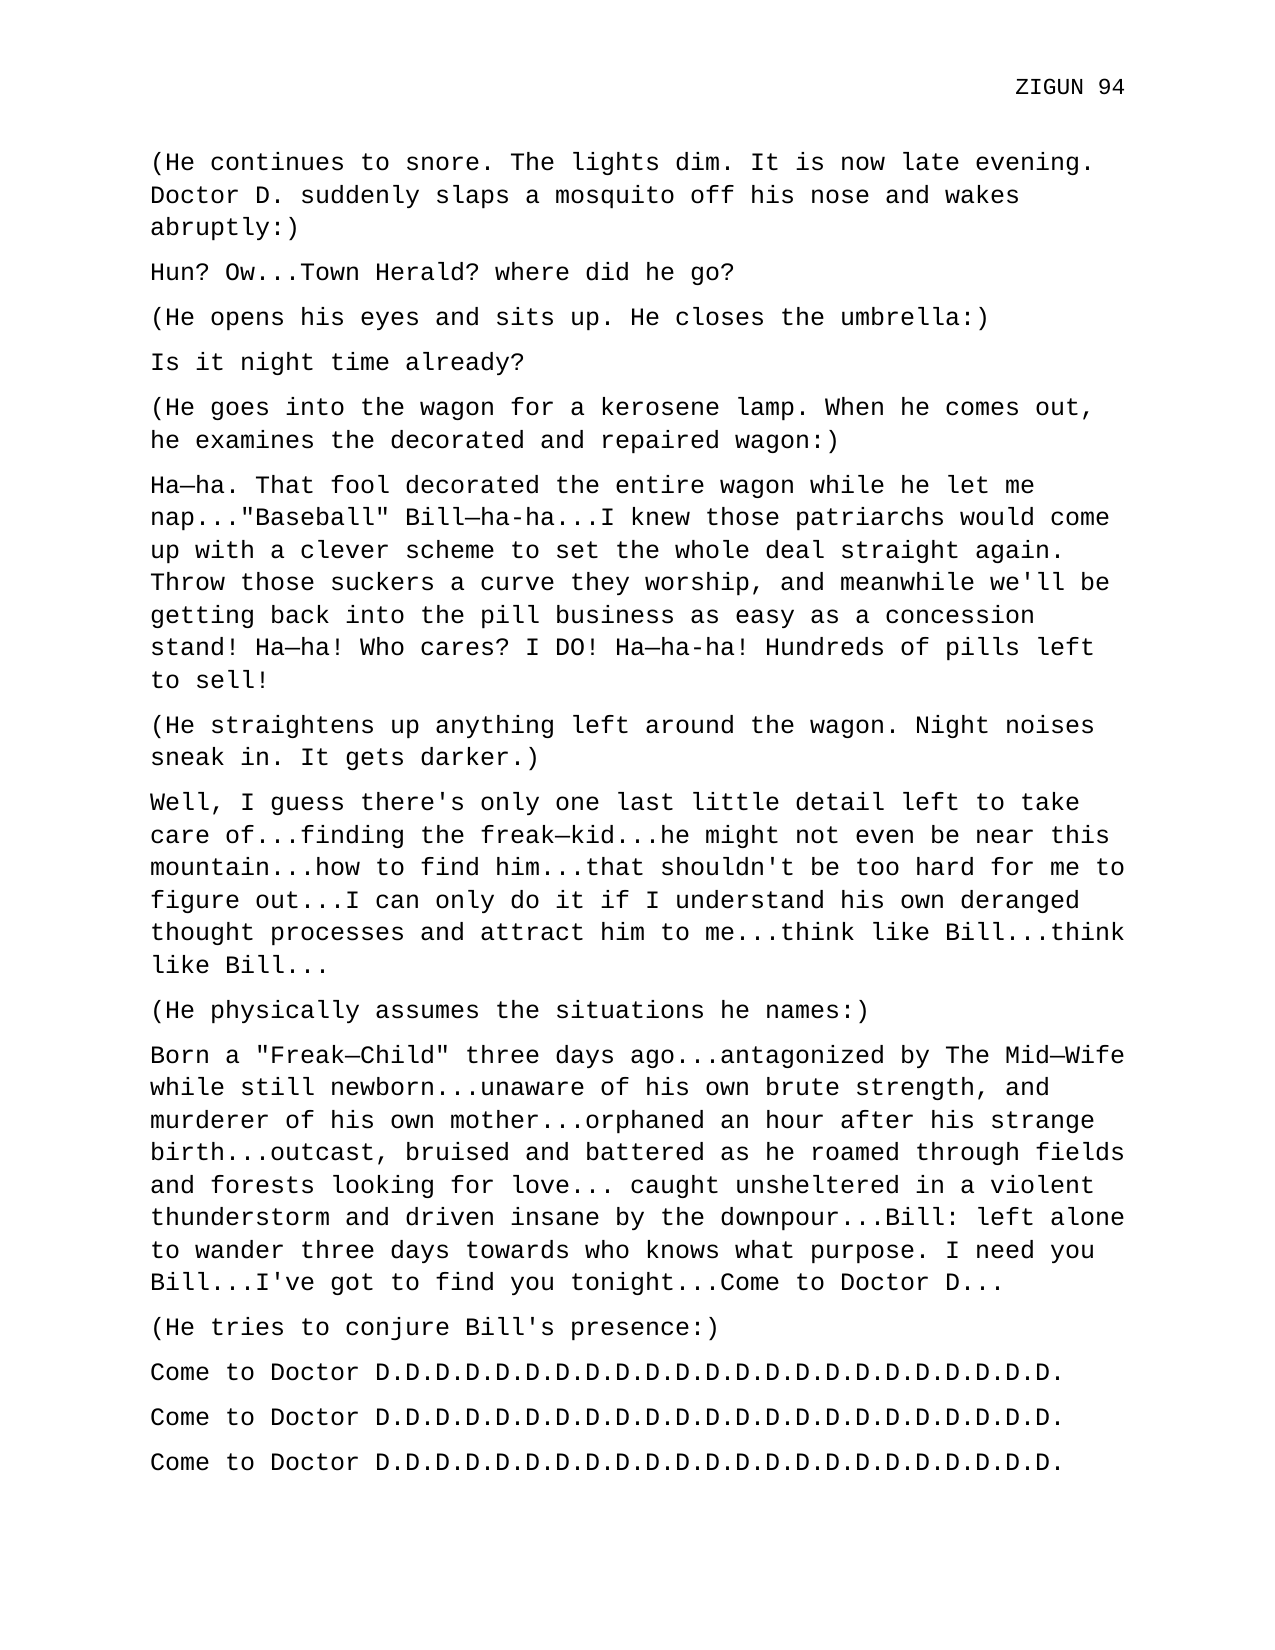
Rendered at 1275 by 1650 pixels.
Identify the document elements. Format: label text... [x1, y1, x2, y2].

text (He goes into the wagon for a kerosene lamp. When he comes out, he examines the decorated and repaired wagon:) [150, 395, 1125, 456]
text Is it night time already? [150, 350, 1125, 378]
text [150, 1360, 1125, 1388]
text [150, 1450, 1125, 1478]
text (He straightens up anything left around the wagon. Night noises sneak in. It gets darker.) [150, 712, 1125, 773]
text (He opens his eyes and sits up. He closes the umbrella:) [150, 305, 1125, 333]
text (He physically assumes the situations he names:) [150, 997, 1125, 1026]
text (He continues to snore. The lights dim. It is now late evening. Doctor D. suddenly slaps a mosquito off his nose and wakes abruptly:) [150, 150, 1125, 243]
text Born a "Freak—Child" three days ago...antagonized by The Mid—Wife while still newborn...unaware of his own brute strength, and murderer of his own mother...orphaned an hour after his strange birth...outcast, bruised and battered as he roamed through fields and forests looking for love... caught unsheltered in a violent thunderstorm and driven insane by the downpour...Bill: left alone to wander three days towards who knows what purpose. I need you Bill...I've got to find you tonight...Come to Doctor D... [150, 1042, 1125, 1298]
text (He tries to conjure Bill's presence:) [150, 1315, 1125, 1343]
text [150, 1405, 1125, 1433]
text Ha—ha. That fool decorated the entire wagon while he let me nap..."Baseball" Bill—ha-ha...I knew those patriarchs would come up with a clever scheme to set the whole deal straight again. Throw those suckers a curve they worship, and meanwhile we'll be getting back into the pill business as easy as a concession stand! Ha—ha! Who cares? I DO! Ha—ha-ha! Hundreds of pills left to sell! [150, 472, 1125, 696]
text Well, I guess there's only one last little detail left to take care of...finding the freak—kid...he might not even be near this mountain...how to find him...that shouldn't be too hard for me to figure out...I can only do it if I understand his own deranged thought processes and attract him to me...think like Bill...think like Bill... [150, 790, 1125, 981]
text Hun? Ow...Town Herald? where did he go? [150, 260, 1125, 288]
